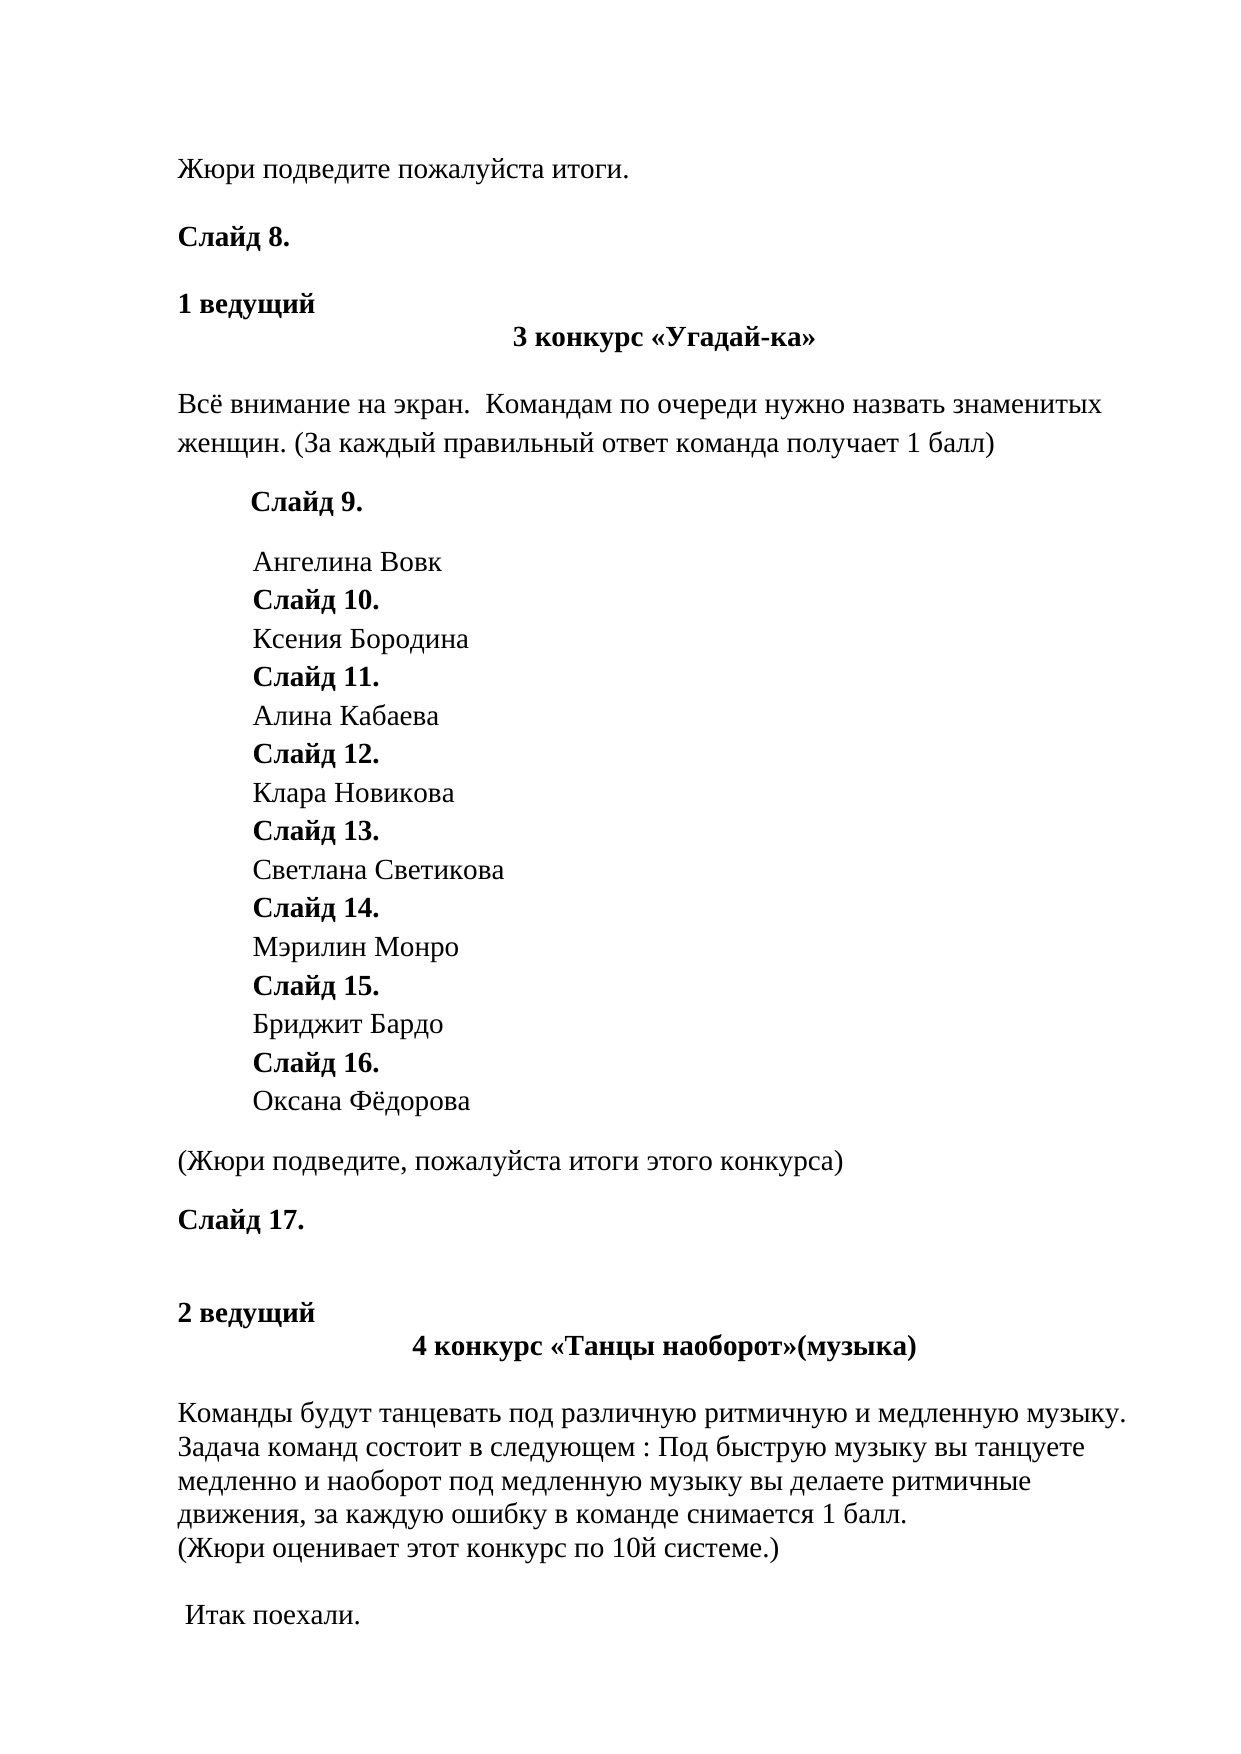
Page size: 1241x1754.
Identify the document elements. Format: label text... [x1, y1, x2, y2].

list Мэрилин Монро [252, 929, 1152, 963]
text Слайд 9. [177, 484, 1152, 518]
list Светлана Светикова [252, 852, 1152, 886]
text (Жюри подведите, пожалуйста итоги этого конкурса) [177, 1143, 1152, 1176]
text (Жюри оценивает этот конкурс по 10й системе.) [177, 1530, 1152, 1563]
text Жюри подведите пожалуйста итоги. [177, 152, 1152, 185]
text 1 ведущий [177, 286, 1152, 319]
text Слайд 8. [177, 219, 1152, 252]
list Слайд 14. [252, 891, 1152, 924]
list Слайд 10. [252, 582, 1152, 616]
text 2 ведущий [177, 1295, 1152, 1328]
list Оксана Фёдорова [252, 1083, 1152, 1117]
list Ксения Бородина [252, 621, 1152, 654]
list Слайд 12. [252, 736, 1152, 770]
text Слайд 17. [177, 1202, 1152, 1236]
list Слайд 15. [252, 968, 1152, 1001]
text 4 конкурс «Танцы наоборот»(музыка) [177, 1328, 1152, 1362]
text Команды будут танцевать под различную ритмичную и медленную музыку. Задача команд состоит в следующем : Под быструю музыку вы танцуете медленно и наоборот под медленную музыку вы делаете ритмичные движения, за каждую ошибку в команде снимается 1 балл. [177, 1396, 1152, 1530]
text 3 конкурс «Угадай-ка» [177, 319, 1152, 353]
list Слайд 13. [252, 813, 1152, 847]
list Ангелина Вовк [252, 544, 1152, 577]
list Слайд 11. [252, 659, 1152, 693]
list Слайд 16. [252, 1045, 1152, 1078]
list Алина Кабаева [252, 698, 1152, 731]
list Бриджит Бардо [252, 1006, 1152, 1040]
list Клара Новикова [252, 775, 1152, 808]
text Итак поехали. [177, 1597, 1152, 1630]
text Всё внимание на экран. Командам по очереди нужно назвать знаменитых женщин. (За каждый правильный ответ команда получает 1 балл) [177, 386, 1152, 458]
